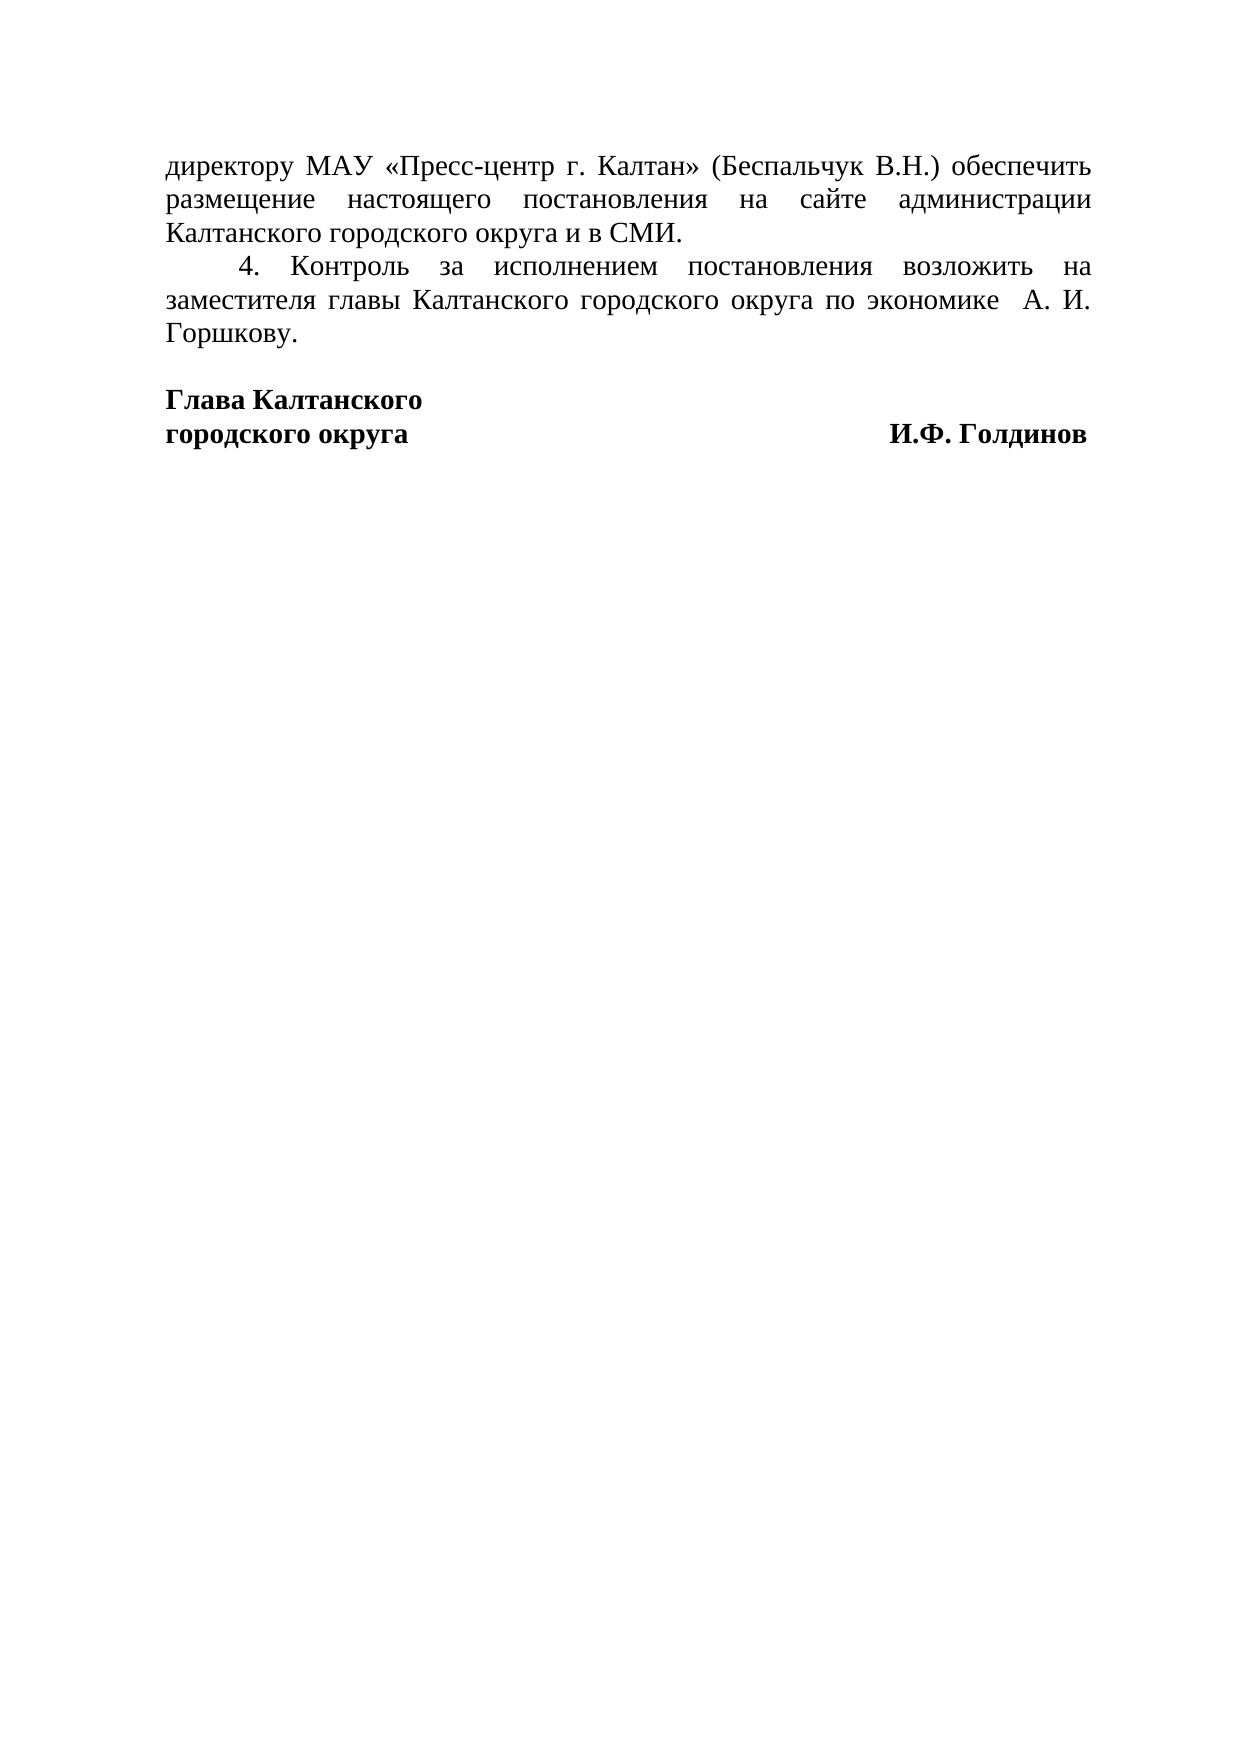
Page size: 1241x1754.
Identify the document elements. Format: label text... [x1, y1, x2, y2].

text Глава Калтанского [165, 382, 1092, 416]
text городского округа И.Ф. Голдинов [165, 416, 1092, 449]
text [165, 148, 1092, 248]
text 4. Контроль за исполнением постановления возложить на заместителя главы Калтанского городского округа по экономике А. И. Горшкову. [165, 248, 1092, 349]
